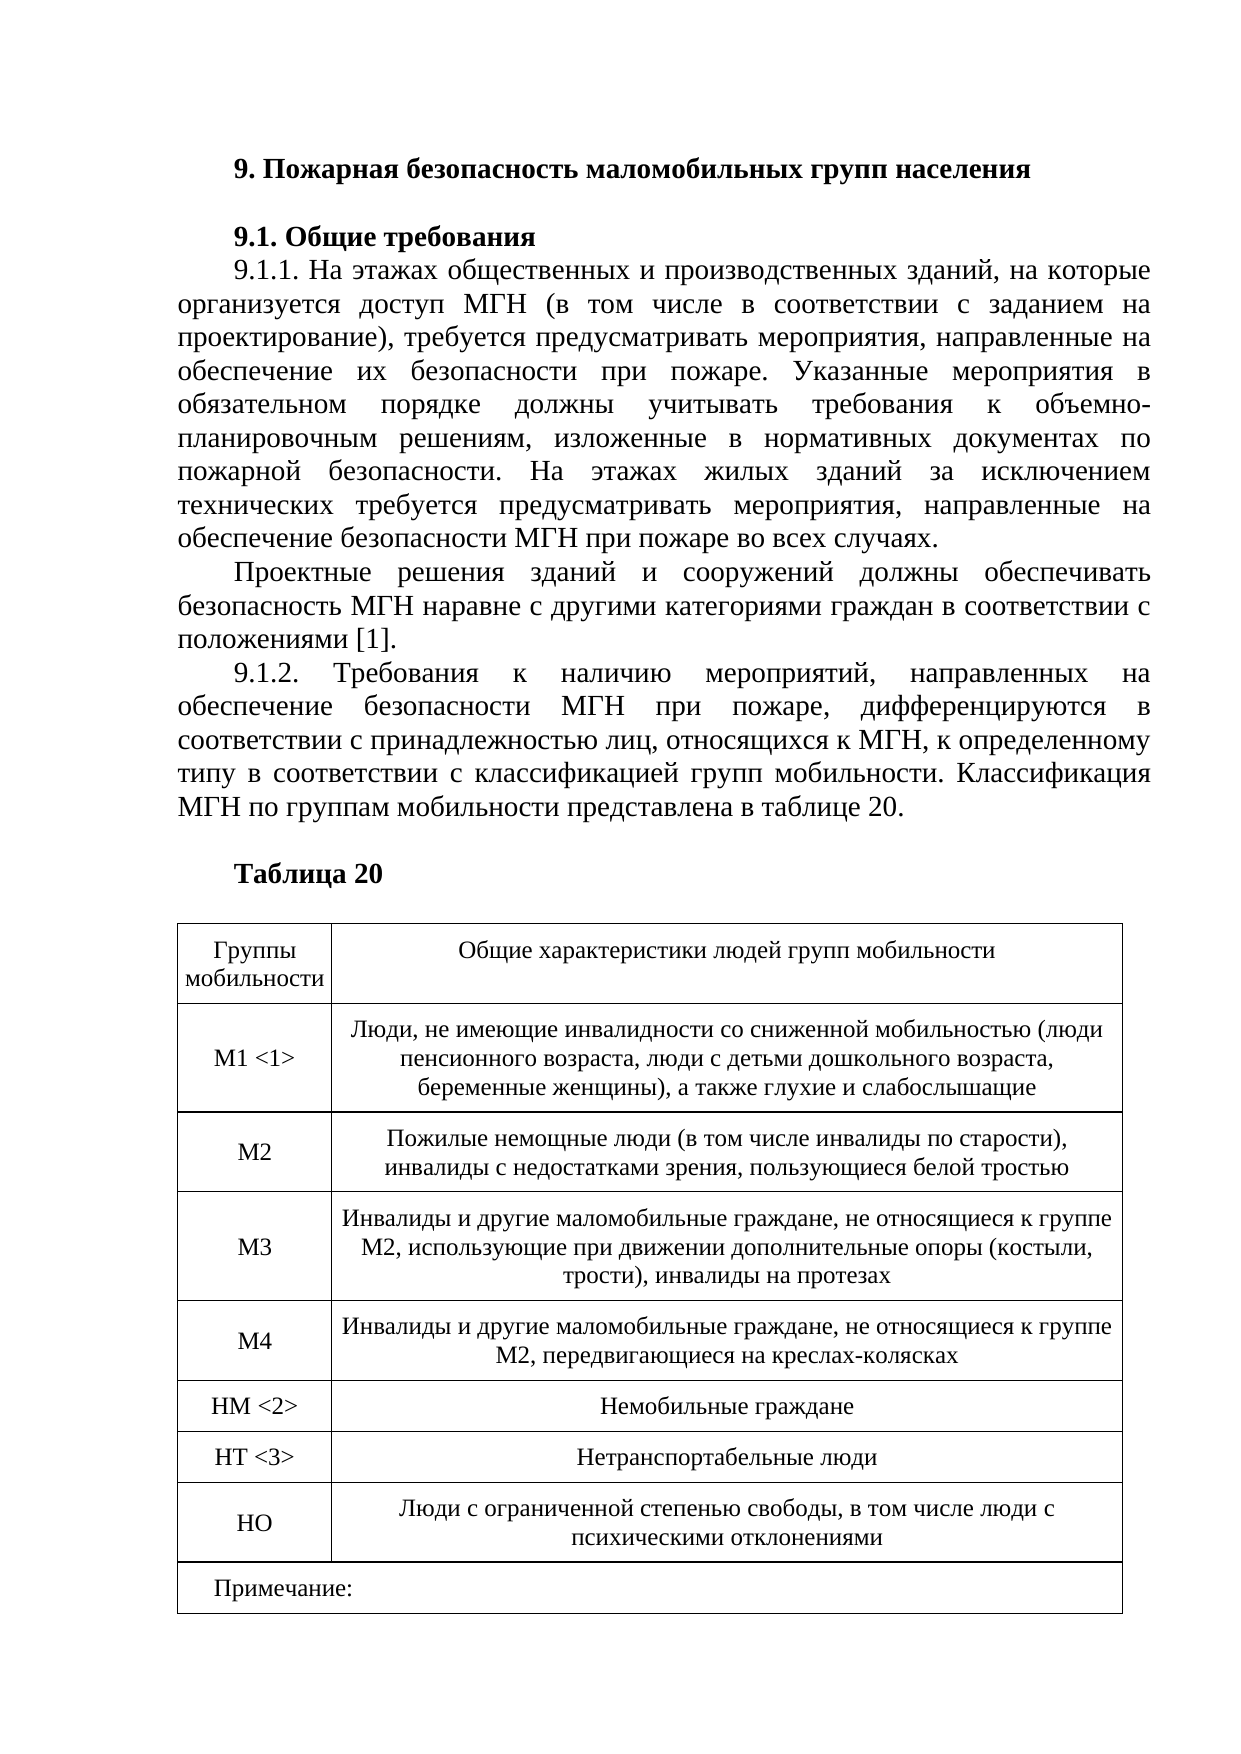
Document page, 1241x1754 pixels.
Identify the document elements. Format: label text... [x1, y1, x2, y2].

table_cell НТ <3> [178, 1432, 331, 1482]
title 9. Пожарная безопасность маломобильных групп населения [177, 152, 1152, 185]
table_cell Люди, не имеющие инвалидности со сниженной мобильностью (люди пенсионного возраста, люди с детьми дошкольного возраста, беременные женщины), а также глухие и слабослышащие [332, 1004, 1122, 1111]
table_cell Инвалиды и другие маломобильные граждане, не относящиеся к группе М2, использующие при движении дополнительные опоры (костыли, трости), инвалиды на протезах [332, 1192, 1122, 1300]
table_cell М1 <1> [178, 1004, 331, 1111]
table_cell Пожилые немощные люди (в том числе инвалиды по старости), инвалиды с недостатками зрения, пользующиеся белой тростью [332, 1113, 1122, 1191]
table_cell М4 [178, 1301, 331, 1379]
text 9.1.1. На этажах общественных и производственных зданий, на которые организуется доступ МГН (в том числе в соответствии с заданием на проектирование), требуется предусматривать мероприятия, направленные на обеспечение их безопасности при пожаре. Указанные мероприятия в обязательном порядке должны учитывать требования к объемно-планировочным решениям, изложенные в нормативных документах по пожарной безопасности. На этажах жилых зданий за исключением технических требуется предусматривать мероприятия, направленные на обеспечение безопасности МГН при пожаре во всех случаях. [177, 252, 1152, 554]
text 9.1.2. Требования к наличию мероприятий, направленных на обеспечение безопасности МГН при пожаре, дифференцируются в соответствии с принадлежностью лиц, относящихся к МГН, к определенному типу в соответствии с классификацией групп мобильности. Классификация МГН по группам мобильности представлена в таблице 20. [177, 655, 1152, 822]
table_header Группы мобильности [178, 924, 331, 1003]
table_cell НО [178, 1483, 331, 1561]
table_cell М3 [178, 1192, 331, 1300]
table_cell Инвалиды и другие маломобильные граждане, не относящиеся к группе М2, передвигающиеся на креслах-колясках [332, 1301, 1122, 1379]
table_cell НМ <2> [178, 1381, 331, 1431]
table_cell Люди с ограниченной степенью свободы, в том числе люди с психическими отклонениями [332, 1483, 1122, 1561]
text Проектные решения зданий и сооружений должны обеспечивать безопасность МГН наравне с другими категориями граждан в соответствии с положениями [1]. [177, 554, 1152, 655]
table_cell Нетранспортабельные люди [332, 1432, 1122, 1482]
table_header Общие характеристики людей групп мобильности [332, 924, 1122, 1003]
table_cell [178, 1563, 1122, 1612]
title 9.1. Общие требования [177, 219, 1152, 252]
table_cell Немобильные граждане [332, 1381, 1122, 1431]
title Таблица 20 [177, 856, 1152, 889]
table_cell М2 [178, 1113, 331, 1191]
